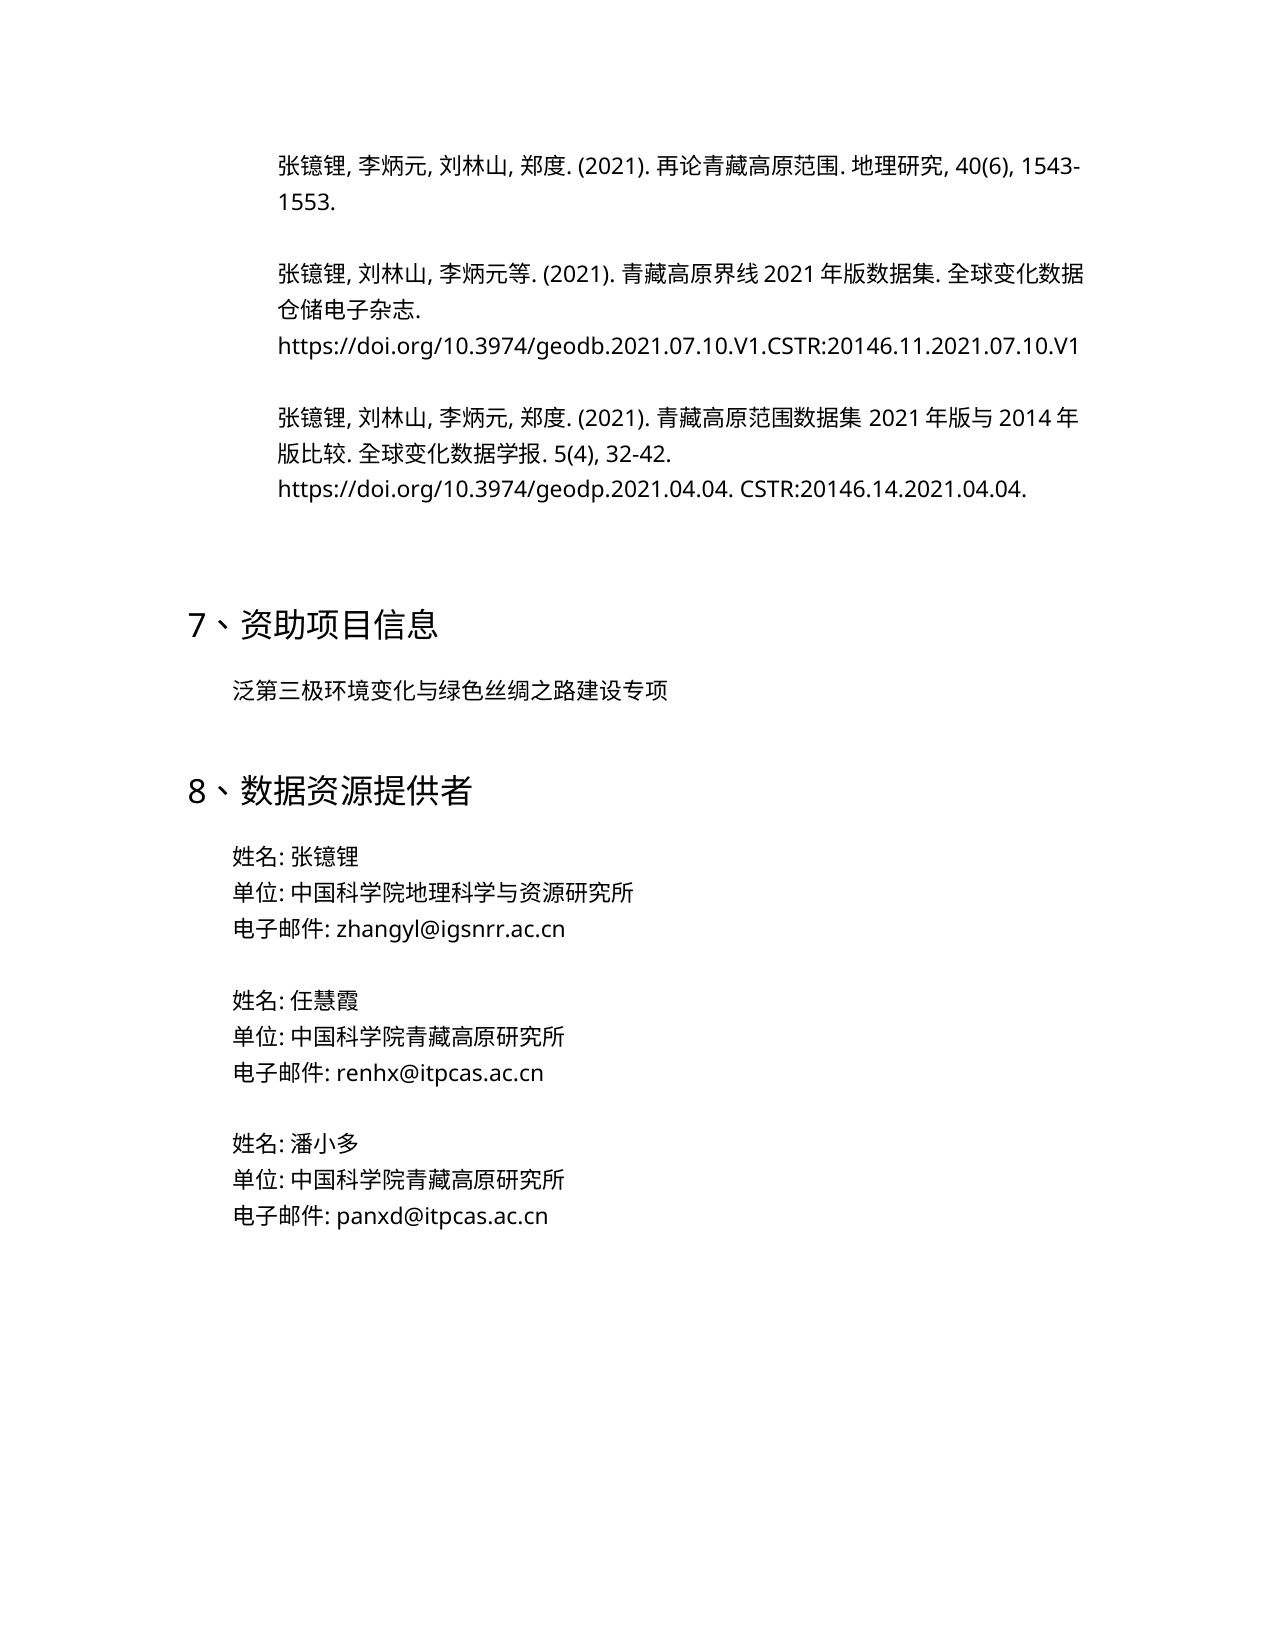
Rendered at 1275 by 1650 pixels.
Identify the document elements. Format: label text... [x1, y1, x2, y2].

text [277, 150, 1087, 577]
text 7、资助项目信息 [187, 602, 1087, 647]
text 姓名: 张镱锂 单位: 中国科学院地理科学与资源研究所 电子邮件: zhangyl@igsnrr.ac.cn 姓名: 任慧霞 单位: 中国科学院青藏高原研究所 电子邮件: renhx@itpcas.ac.cn 姓名: 潘小多 单位: 中国科学院青藏高原研究所 电子邮件: panxd@itpcas.ac.cn [232, 841, 1087, 1303]
text 8、数据资源提供者 [187, 768, 1087, 813]
text 泛第三极环境变化与绿色丝绸之路建设专项 [232, 675, 1087, 742]
